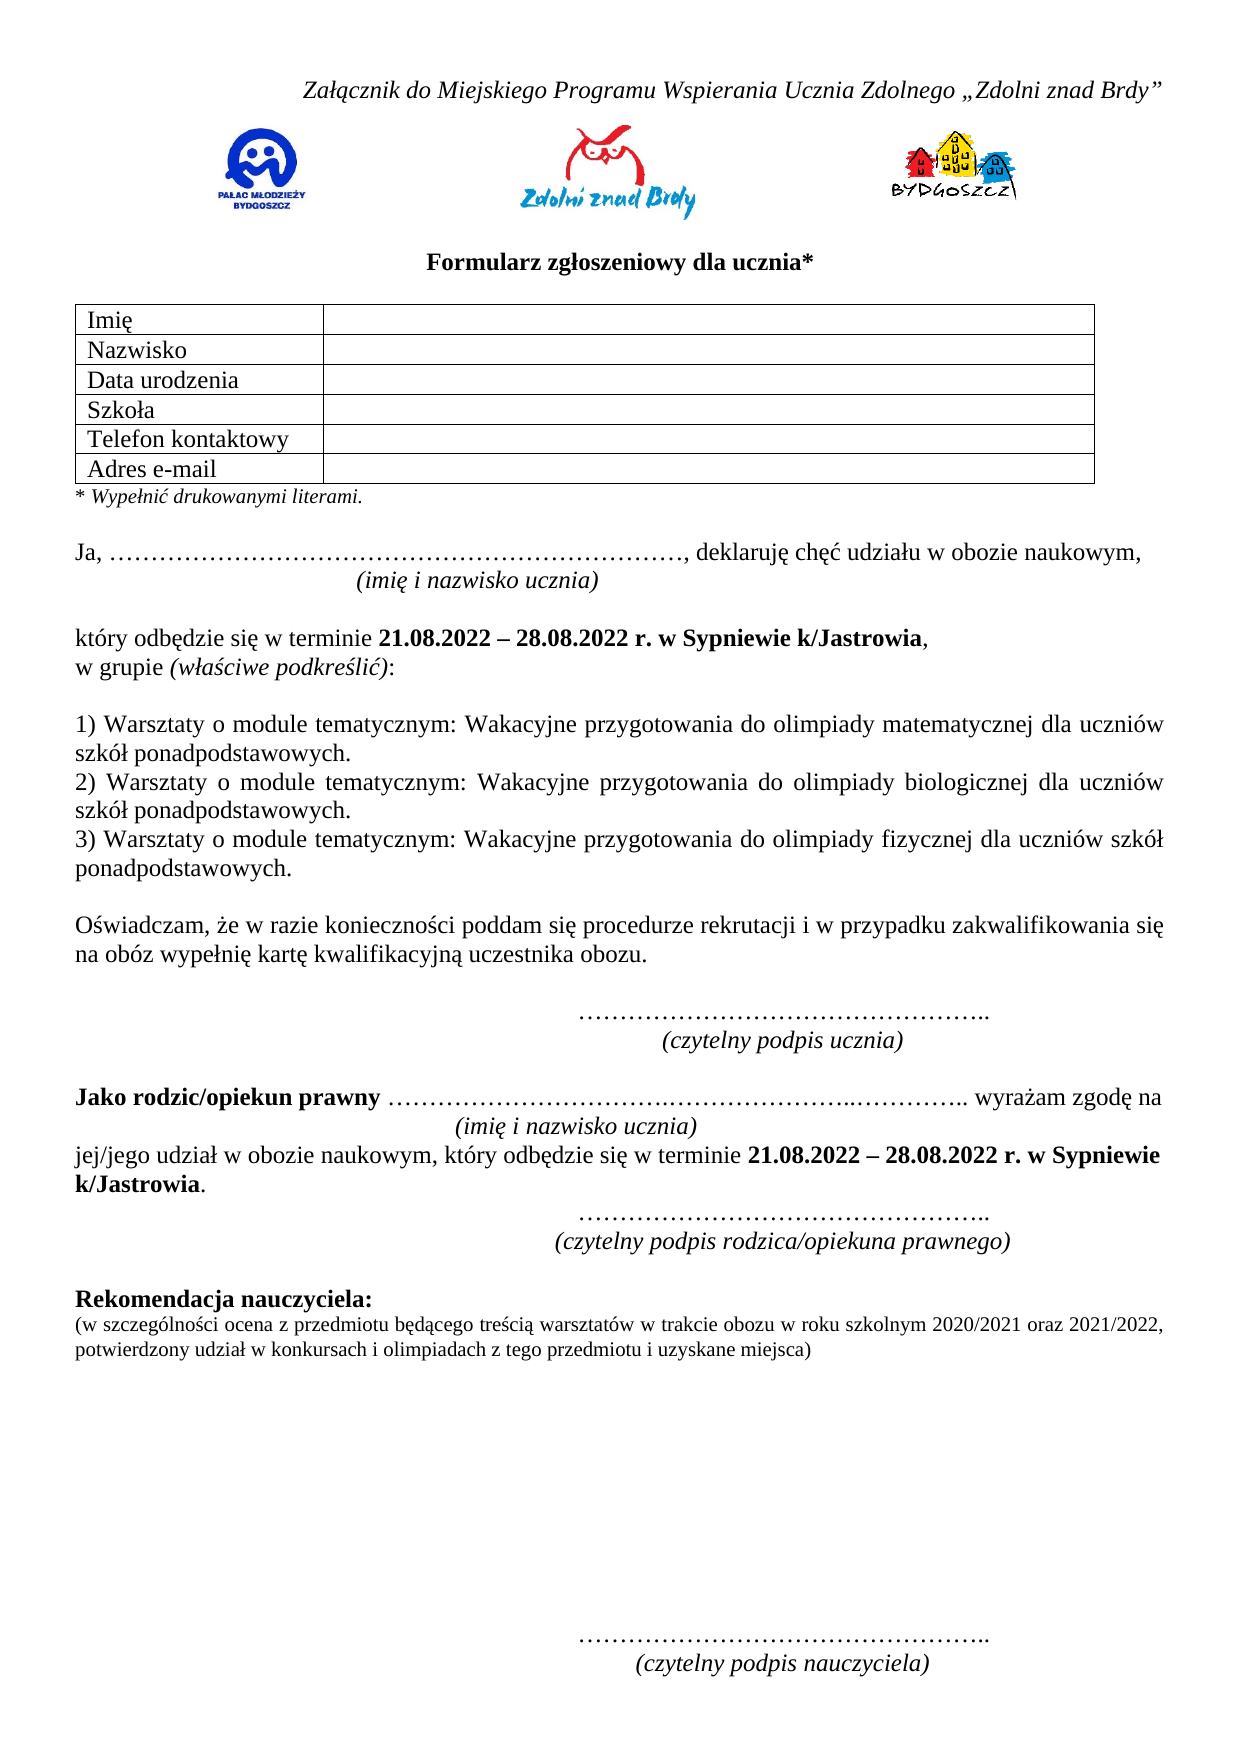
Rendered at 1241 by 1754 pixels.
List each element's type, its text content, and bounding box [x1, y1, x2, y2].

text ………………………………………….. [75, 1197, 1165, 1226]
table_cell [324, 335, 1094, 364]
table_cell [324, 425, 1094, 453]
text (czytelny podpis rodzica/opiekuna prawnego) [75, 1226, 1165, 1255]
text Oświadczam, że w razie konieczności poddam się procedurze rekrutacji i w przypadku zakwalifikowania się na obóz wypełnię kartę kwalifikacyjną uczestnika obozu. [75, 911, 1165, 968]
text który odbędzie się w terminie 21.08.2022 – 28.08.2022 r. w Sypniewie k/Jastrowia, [75, 623, 1165, 652]
table_cell [324, 395, 1094, 423]
text jej/jego udział w obozie naukowym, który odbędzie się w terminie 21.08.2022 – 28.08.2022 r. w Sypniewie k/Jastrowia. [75, 1140, 1165, 1197]
table_cell Telefon kontaktowy [76, 425, 323, 453]
text (czytelny podpis nauczyciela) [75, 1648, 1165, 1677]
picture [873, 114, 1035, 218]
text (imię i nazwisko ucznia) [75, 566, 1165, 594]
text Ja, ……………………………………………………………, deklaruję chęć udziału w obozie naukowym, [75, 537, 1165, 566]
table_cell [324, 454, 1094, 483]
picture [520, 125, 696, 220]
table_header Imię [76, 305, 323, 334]
table_cell Szkoła [76, 395, 323, 423]
table_cell [324, 365, 1094, 394]
picture [167, 106, 356, 232]
text ………………………………………….. [75, 968, 1165, 1025]
text 3) Warsztaty o module tematycznym: Wakacyjne przygotowania do olimpiady fizycznej dla uczniów szkół ponadpodstawowych. [75, 824, 1165, 882]
text 2) Warsztaty o module tematycznym: Wakacyjne przygotowania do olimpiady biologicznej dla uczniów szkół ponadpodstawowych. [75, 767, 1165, 824]
text Formularz zgłoszeniowy dla ucznia* [75, 247, 1165, 276]
table_cell Adres e-mail [76, 454, 323, 483]
text 1) Warsztaty o module tematycznym: Wakacyjne przygotowania do olimpiady matematycznej dla uczniów szkół ponadpodstawowych. [75, 709, 1165, 767]
text (czytelny podpis ucznia) [75, 1025, 1165, 1054]
text (imię i nazwisko ucznia) [75, 1111, 1165, 1140]
text * Wypełnić drukowanymi literami. [75, 484, 1165, 508]
text Jako rodzic/opiekun prawny …………………………….…………………..………….. wyrażam zgodę na [75, 1082, 1165, 1111]
text (w szczególności ocena z przedmiotu będącego treścią warsztatów w trakcie obozu w roku szkolnym 2020/2021 oraz 2021/2022, potwierdzony udział w konkursach i olimpiadach z tego przedmiotu i uzyskane miejsca) [75, 1312, 1165, 1361]
text Załącznik do Miejskiego Programu Wspierania Ucznia Zdolnego „Zdolni znad Brdy” [75, 75, 1165, 104]
table_cell Data urodzenia [76, 365, 323, 394]
text ………………………………………….. [75, 1619, 1165, 1648]
table_header [324, 305, 1094, 334]
table_cell Nazwisko [76, 335, 323, 364]
text w grupie (właściwe podkreślić): [75, 652, 1165, 681]
text Rekomendacja nauczyciela: [75, 1284, 1165, 1312]
